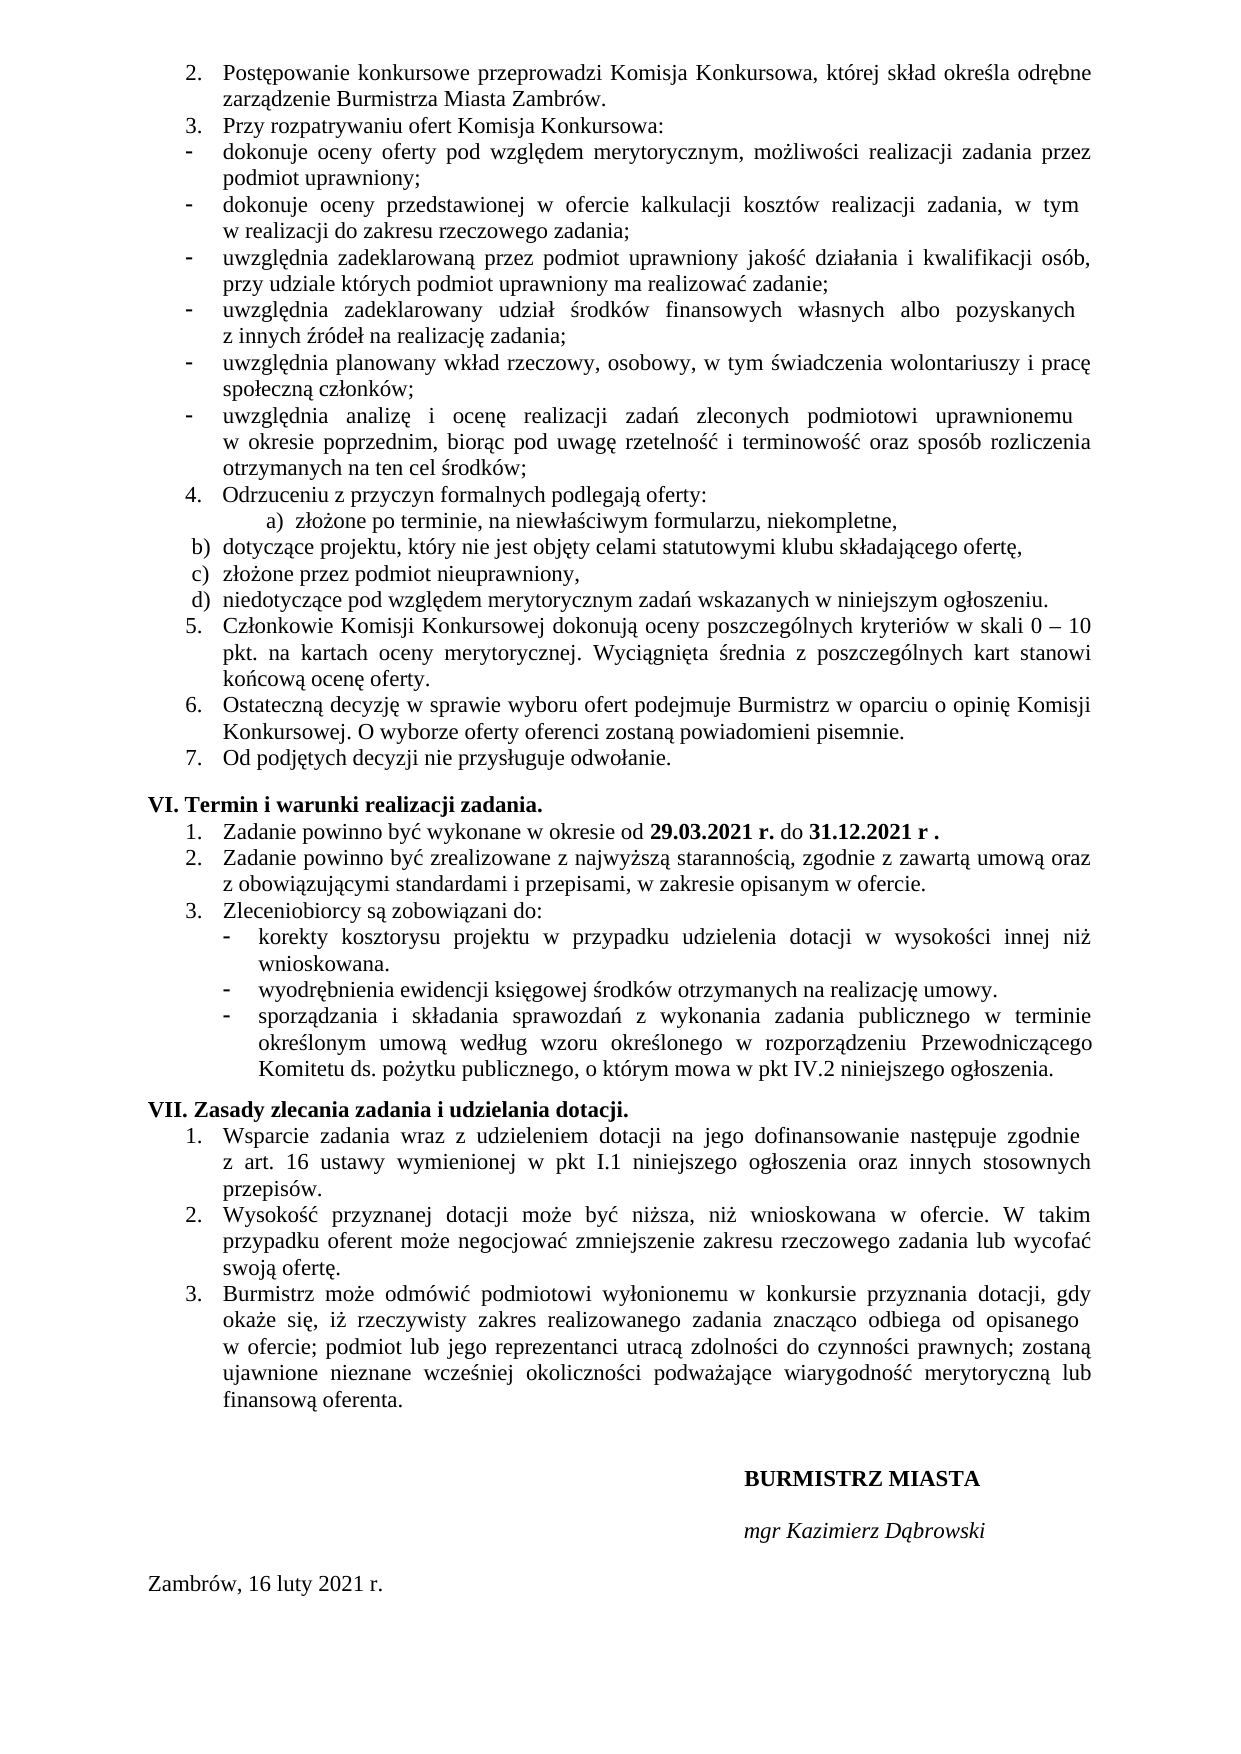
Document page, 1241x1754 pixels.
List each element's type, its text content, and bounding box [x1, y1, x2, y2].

list Zadanie powinno być wykonane w okresie od 29.03.2021 r. do 31.12.2021 r . [185, 818, 1092, 844]
list uwzględnia zadeklarowaną przez podmiot uprawniony jakość działania i kwalifikacji osób, przy udziale których podmiot uprawniony ma realizować zadanie; [185, 243, 1092, 296]
list Zleceniobiorcy są zobowiązani do: [185, 897, 1092, 923]
text Zambrów, 16 luty 2021 r. [148, 1570, 1092, 1596]
list dotyczące projektu, który nie jest objęty celami statutowymi klubu składającego ofertę, [148, 533, 1092, 560]
list złożone po terminie, na niewłaściwym formularzu, niekompletne, [222, 507, 1092, 533]
list Członkowie Komisji Konkursowej dokonują oceny poszczególnych kryteriów w skali 0 – 10 pkt. na kartach oceny merytorycznej. Wyciągnięta średnia z poszczególnych kart stanowi końcową ocenę oferty. [185, 612, 1092, 692]
list złożone przez podmiot nieuprawniony, [148, 560, 1092, 586]
list Ostateczną decyzję w sprawie wyboru ofert podejmuje Burmistrz w oparciu o opinię Komisji Konkursowej. O wyborze oferty oferenci zostaną powiadomieni pisemnie. [185, 692, 1092, 744]
list Postępowanie konkursowe przeprowadzi Komisja Konkursowa, której skład określa odrębne zarządzenie Burmistrza Miasta Zambrów. [185, 59, 1092, 112]
list uwzględnia analizę i ocenę realizacji zadań zleconych podmiotowi uprawnionemu w okresie poprzednim, biorąc pod uwagę rzetelność i terminowość oraz sposób rozliczenia otrzymanych na ten cel środków; [185, 402, 1092, 481]
list Odrzuceniu z przyczyn formalnych podlegają oferty: [185, 481, 1092, 507]
list uwzględnia zadeklarowany udział środków finansowych własnych albo pozyskanych z innych źródeł na realizację zadania; [185, 296, 1092, 349]
text VI. Termin i warunki realizacji zadania. [148, 791, 1092, 818]
text mgr Kazimierz Dąbrowski [148, 1517, 1092, 1544]
list wyodrębnienia ewidencji księgowej środków otrzymanych na realizację umowy. [223, 976, 1092, 1002]
list Wsparcie zadania wraz z udzieleniem dotacji na jego dofinansowanie następuje zgodnie z art. 16 ustawy wymienionej w pkt I.1 niniejszego ogłoszenia oraz innych stosownych przepisów. [185, 1122, 1092, 1201]
list uwzględnia planowany wkład rzeczowy, osobowy, w tym świadczenia wolontariuszy i pracę społeczną członków; [185, 349, 1092, 402]
list dokonuje oceny przedstawionej w ofercie kalkulacji kosztów realizacji zadania, w tym w realizacji do zakresu rzeczowego zadania; [185, 191, 1092, 243]
list Przy rozpatrywaniu ofert Komisja Konkursowa: [185, 112, 1092, 138]
list dokonuje oceny oferty pod względem merytorycznym, możliwości realizacji zadania przez podmiot uprawniony; [185, 138, 1092, 191]
list Burmistrz może odmówić podmiotowi wyłonionemu w konkursie przyznania dotacji, gdy okaże się, iż rzeczywisty zakres realizowanego zadania znacząco odbiega od opisanego w ofercie; podmiot lub jego reprezentanci utracą zdolności do czynności prawnych; zostaną ujawnione nieznane wcześniej okoliczności podważające wiarygodność merytoryczną lub finansową oferenta. [185, 1280, 1092, 1412]
text VII. Zasady zlecania zadania i udzielania dotacji. [148, 1096, 1092, 1122]
text BURMISTRZ MIASTA [148, 1465, 1092, 1491]
list Zadanie powinno być zrealizowane z najwyższą starannością, zgodnie z zawartą umową oraz z obowiązującymi standardami i przepisami, w zakresie opisanym w ofercie. [185, 844, 1092, 897]
list niedotyczące pod względem merytorycznym zadań wskazanych w niniejszym ogłoszeniu. [148, 586, 1092, 612]
list korekty kosztorysu projektu w przypadku udzielenia dotacji w wysokości innej niż wnioskowana. [223, 923, 1092, 976]
list Od podjętych decyzji nie przysługuje odwołanie. [185, 744, 1092, 771]
list Wysokość przyznanej dotacji może być niższa, niż wnioskowana w ofercie. W takim przypadku oferent może negocjować zmniejszenie zakresu rzeczowego zadania lub wycofać swoją ofertę. [185, 1201, 1092, 1280]
list sporządzania i składania sprawozdań z wykonania zadania publicznego w terminie określonym umową według wzoru określonego w rozporządzeniu Przewodniczącego Komitetu ds. pożytku publicznego, o którym mowa w pkt IV.2 niniejszego ogłoszenia. [223, 1002, 1092, 1081]
